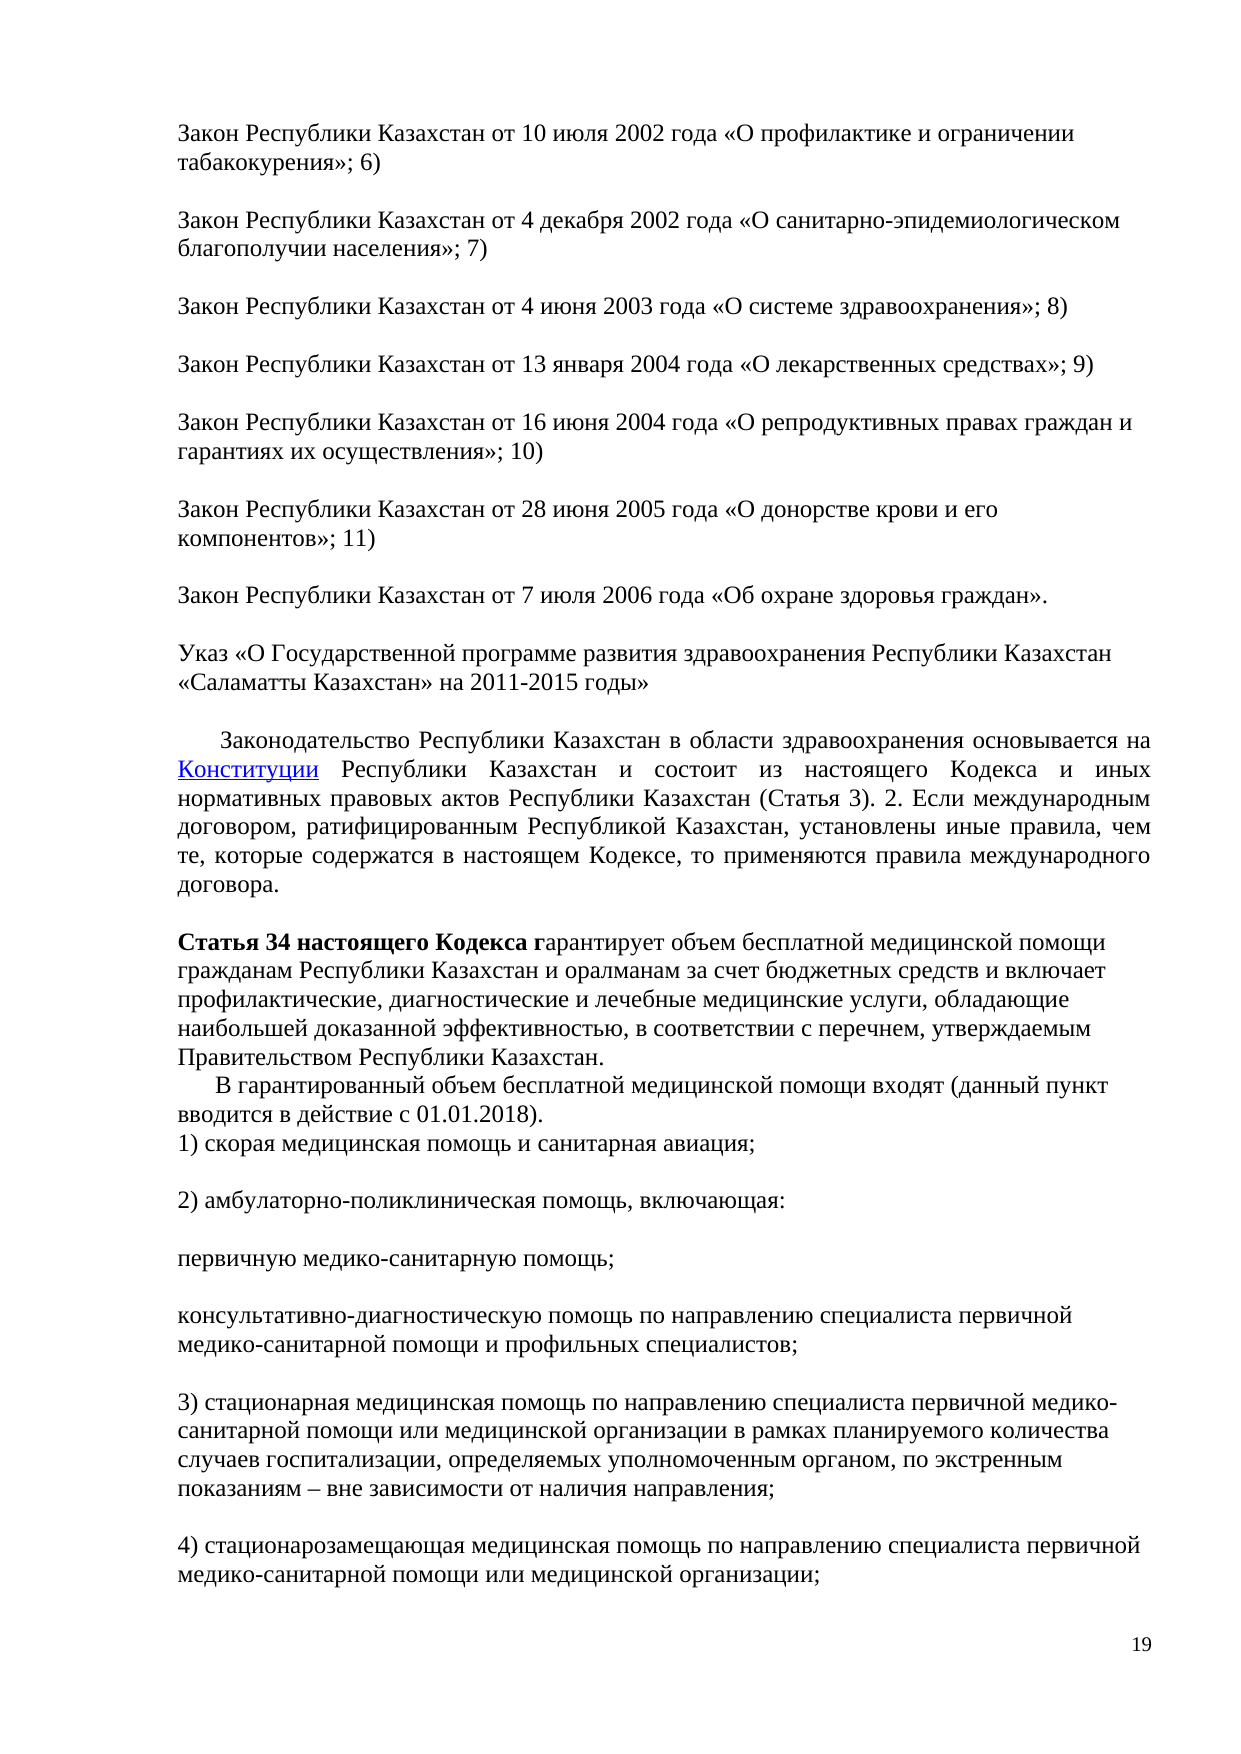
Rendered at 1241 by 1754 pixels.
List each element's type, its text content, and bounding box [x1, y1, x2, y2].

text Закон Республики Казахстан от 7 июля 2006 года «Об охране здоровья граждан». [177, 581, 1152, 609]
text Закон Республики Казахстан от 16 июня 2004 года «О репродуктивных правах граждан и гарантиях их осуществления»; 10) [177, 407, 1152, 465]
text Закон Республики Казахстан от 4 июня 2003 года «О системе здравоохранения»; 8) [177, 291, 1152, 320]
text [177, 927, 1152, 1617]
text Закон Республики Казахстан от 13 января 2004 года «О лекарственных средствах»; 9) [177, 349, 1152, 378]
text Закон Республики Казахстан от 28 июня 2005 года «О донорстве крови и его компонентов»; 11) [177, 494, 1152, 551]
text Закон Республики Казахстан от 4 декабря 2002 года «О санитарно-эпидемиологическом благополучии населения»; 7) [177, 205, 1152, 262]
text Указ «О Государственной программе развития здравоохранения Республики Казахстан «Саламатты Казахстан» на 2011-2015 годы» [177, 638, 1152, 696]
text Законодательство Республики Казахстан в области здравоохранения основывается на Конституции Республики Казахстан и состоит из настоящего Кодекса и иных нормативных правовых актов Республики Казахстан (Статья 3). 2. Если международным договором, ратифицированным Республикой Казахстан, установлены иные правила, чем те, которые содержатся в настоящем Кодексе, то применяются правила международного договора. [177, 725, 1152, 898]
text Закон Республики Казахстан от 10 июля 2002 года «О профилактике и ограничении табакокурения»; 6) [177, 118, 1152, 176]
